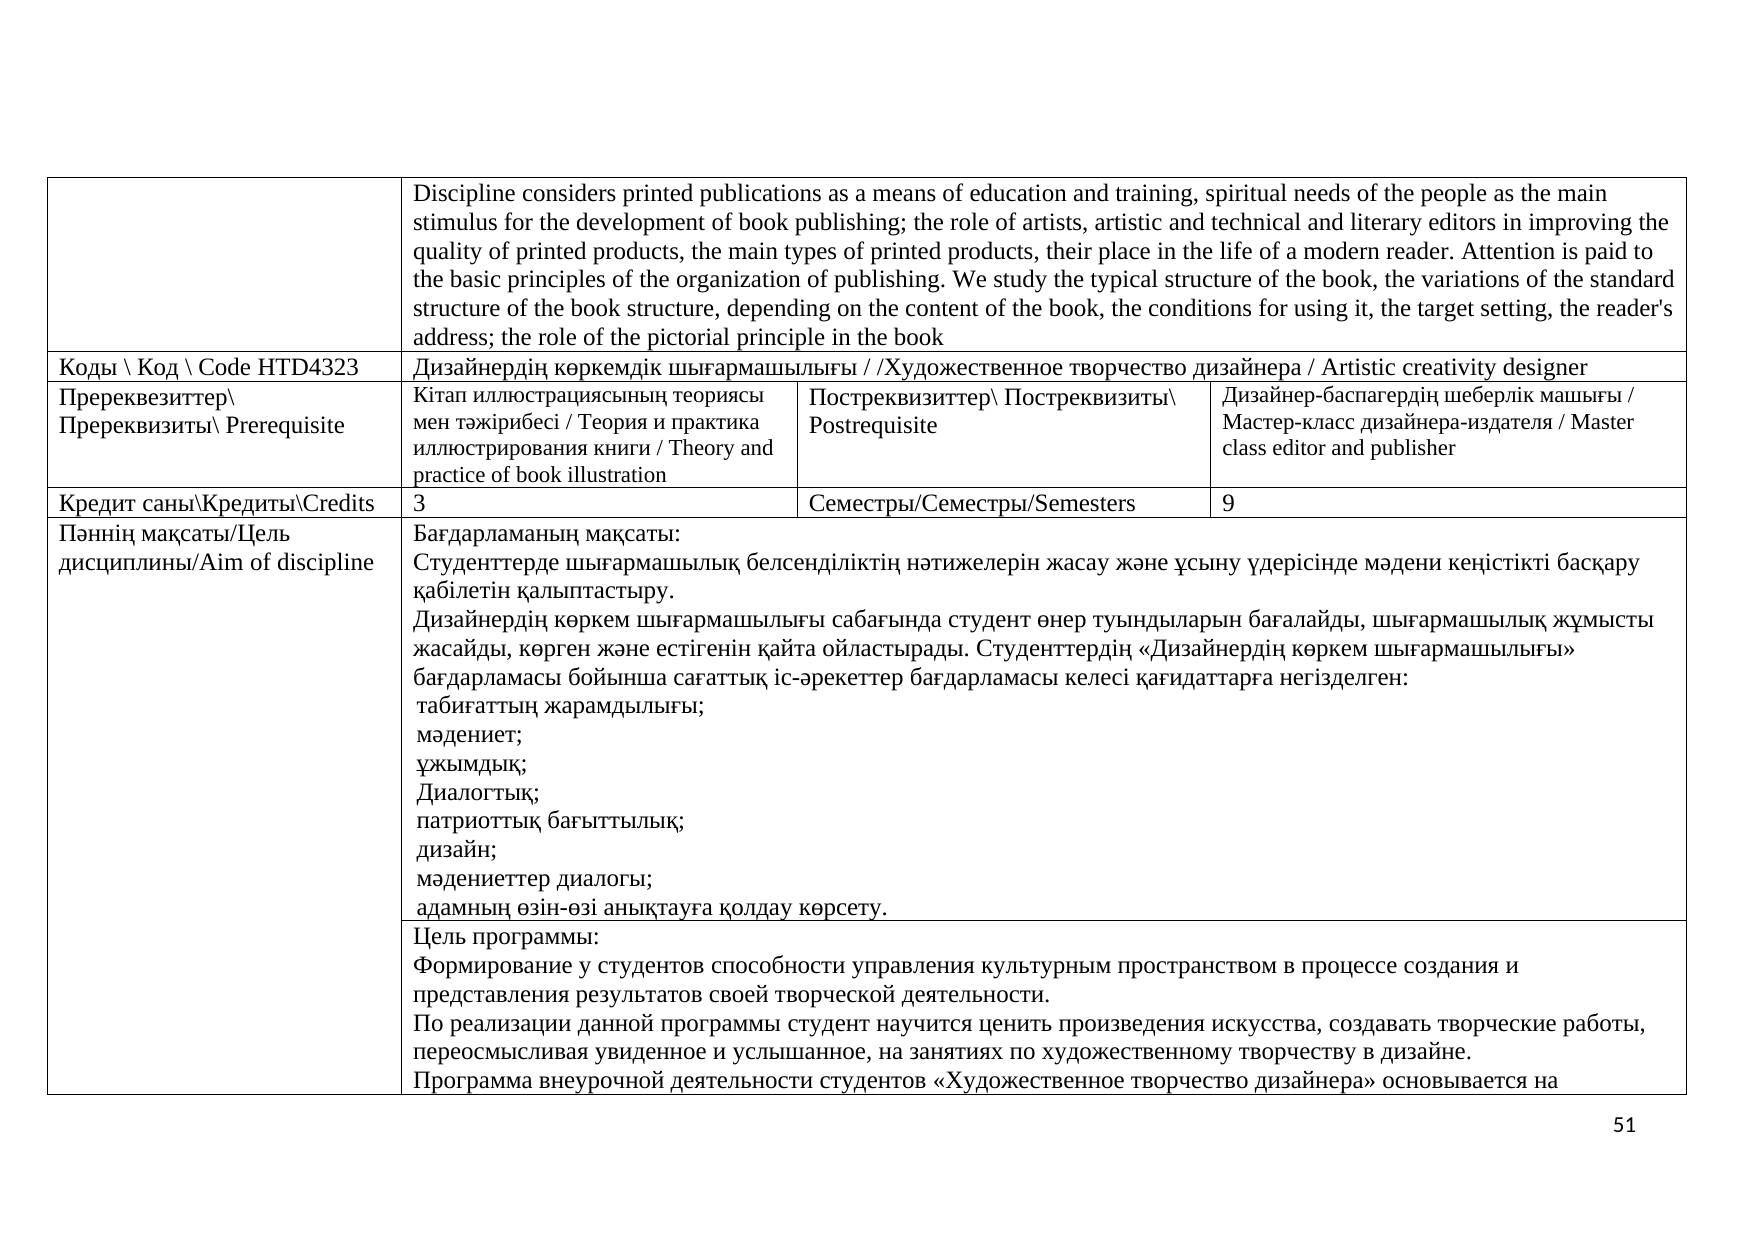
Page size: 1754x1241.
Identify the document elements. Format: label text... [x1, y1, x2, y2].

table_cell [402, 921, 1686, 1094]
table_cell Постреквизиттер\ Постреквизиты\ Postrequisite [798, 382, 1210, 487]
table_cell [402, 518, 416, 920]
table_cell Discipline considers printed publications as a means of education and training, spiritual needs of the people as the main stimulus for the development of book publishing; the role of artists, artistic and technical and literary editors in improving the quality of printed products, the main types of printed products, their place in the life of a modern reader. Attention is paid to the basic principles of the organization of publishing. We study the typical structure of the book, the variations of the standard structure of the book structure, depending on the content of the book, the conditions for using it, the target setting, the reader's address; the role of the pictorial principle in the book [402, 178, 1686, 351]
table_cell Пәннің мақсаты/Цель дисциплины/Aim оf discipline [48, 518, 401, 1094]
table_cell Кредит саны\Кредиты\Credits [48, 488, 401, 517]
table_cell Семестры/Семестры/Semesters [798, 488, 1210, 517]
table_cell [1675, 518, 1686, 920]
table_cell Дизайнердің көркемдік шығармашылығы / /Художественное творчество дизайнера / Artistic creativity designer [402, 352, 1686, 381]
table_cell Дизайнер-баспагердің шеберлік машығы / Мастер-класс дизайнера-издателя / Master class editor and publisher [1211, 382, 1686, 487]
table_cell Пререквезиттер\Пререквизиты\ Prerequisite [48, 382, 401, 487]
table_cell Коды \ Код \ Сode HTD4323 [48, 352, 401, 381]
table_cell 3 [402, 488, 797, 517]
table_cell 9 [1211, 488, 1686, 517]
table_cell Кітап иллюстрациясының теориясы мен тәжірибесі / Теория и практика иллюстрирования книги / Theory and practice of book illustration [402, 382, 797, 487]
